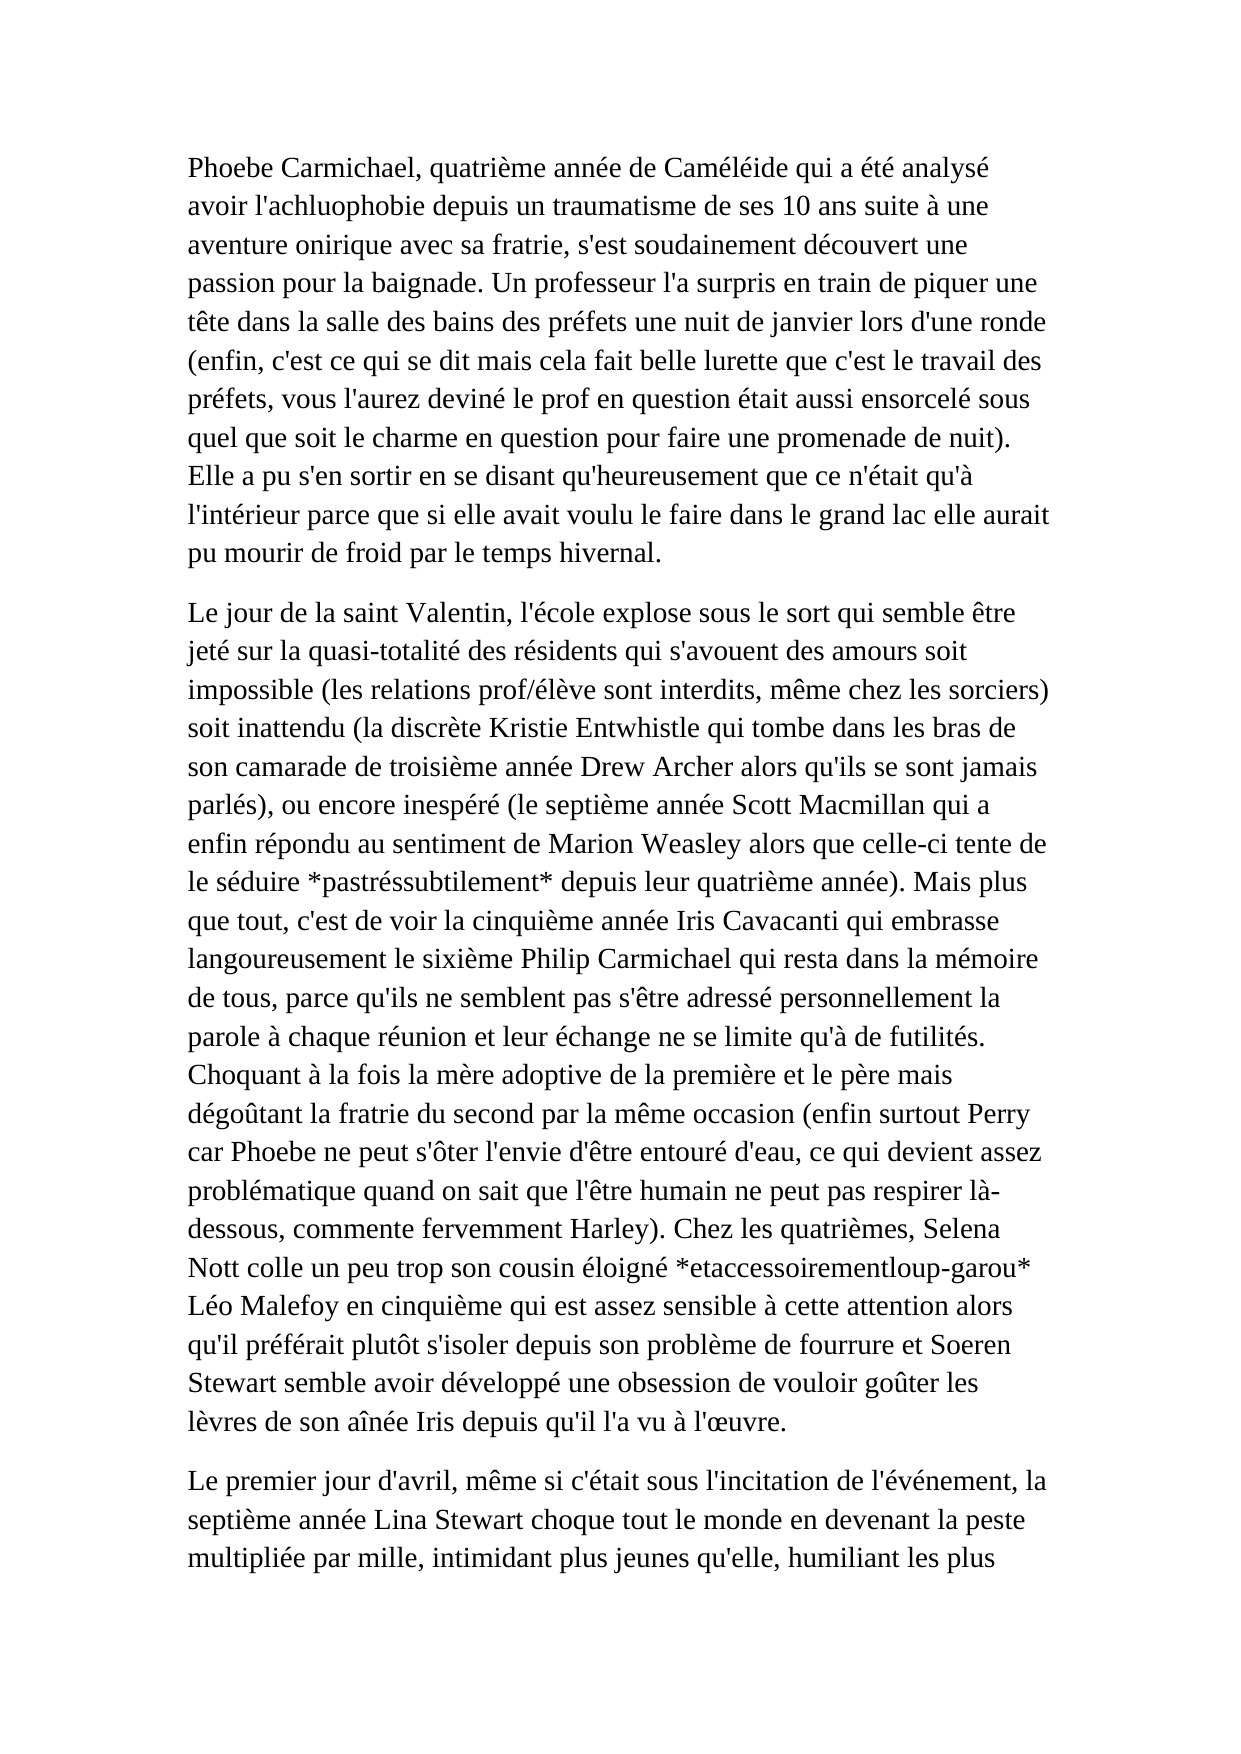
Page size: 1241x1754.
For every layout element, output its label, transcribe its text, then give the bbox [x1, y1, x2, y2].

text Phoebe Carmichael, quatrième année de Caméléide qui a été analysé avoir l'achluophobie depuis un traumatisme de ses 10 ans suite à une aventure onirique avec sa fratrie, s'est soudainement découvert une passion pour la baignade. Un professeur l'a surpris en train de piquer une tête dans la salle des bains des préfets une nuit de janvier lors d'une ronde (enfin, c'est ce qui se dit mais cela fait belle lurette que c'est le travail des préfets, vous l'aurez deviné le prof en question était aussi ensorcelé sous quel que soit le charme en question pour faire une promenade de nuit). Elle a pu s'en sortir en se disant qu'heureusement que ce n'était qu'à l'intérieur parce que si elle avait voulu le faire dans le grand lac elle aurait pu mourir de froid par le temps hivernal. [187, 150, 1053, 569]
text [187, 1463, 1053, 1574]
text Le jour de la saint Valentin, l'école explose sous le sort qui semble être jeté sur la quasi-totalité des résidents qui s'avouent des amours soit impossible (les relations prof/élève sont interdits, même chez les sorciers) soit inattendu (la discrète Kristie Entwhistle qui tombe dans les bras de son camarade de troisième année Drew Archer alors qu'ils se sont jamais parlés), ou encore inespéré (le septième année Scott Macmillan qui a enfin répondu au sentiment de Marion Weasley alors que celle-ci tente de le séduire *pastréssubtilement* depuis leur quatrième année). Mais plus que tout, c'est de voir la cinquième année Iris Cavacanti qui embrasse langoureusement le sixième Philip Carmichael qui resta dans la mémoire de tous, parce qu'ils ne semblent pas s'être adressé personnellement la parole à chaque réunion et leur échange ne se limite qu'à de futilités. Choquant à la fois la mère adoptive de la première et le père mais dégoûtant la fratrie du second par la même occasion (enfin surtout Perry car Phoebe ne peut s'ôter l'envie d'être entouré d'eau, ce qui devient assez problématique quand on sait que l'être humain ne peut pas respirer là-dessous, commente fervemment Harley). Chez les quatrièmes, Selena Nott colle un peu trop son cousin éloigné *etaccessoirementloup-garou* Léo Malefoy en cinquième qui est assez sensible à cette attention alors qu'il préférait plutôt s'isoler depuis son problème de fourrure et Soeren Stewart semble avoir développé une obsession de vouloir goûter les lèvres de son aînée Iris depuis qu'il l'a vu à l'œuvre. [187, 595, 1053, 1438]
